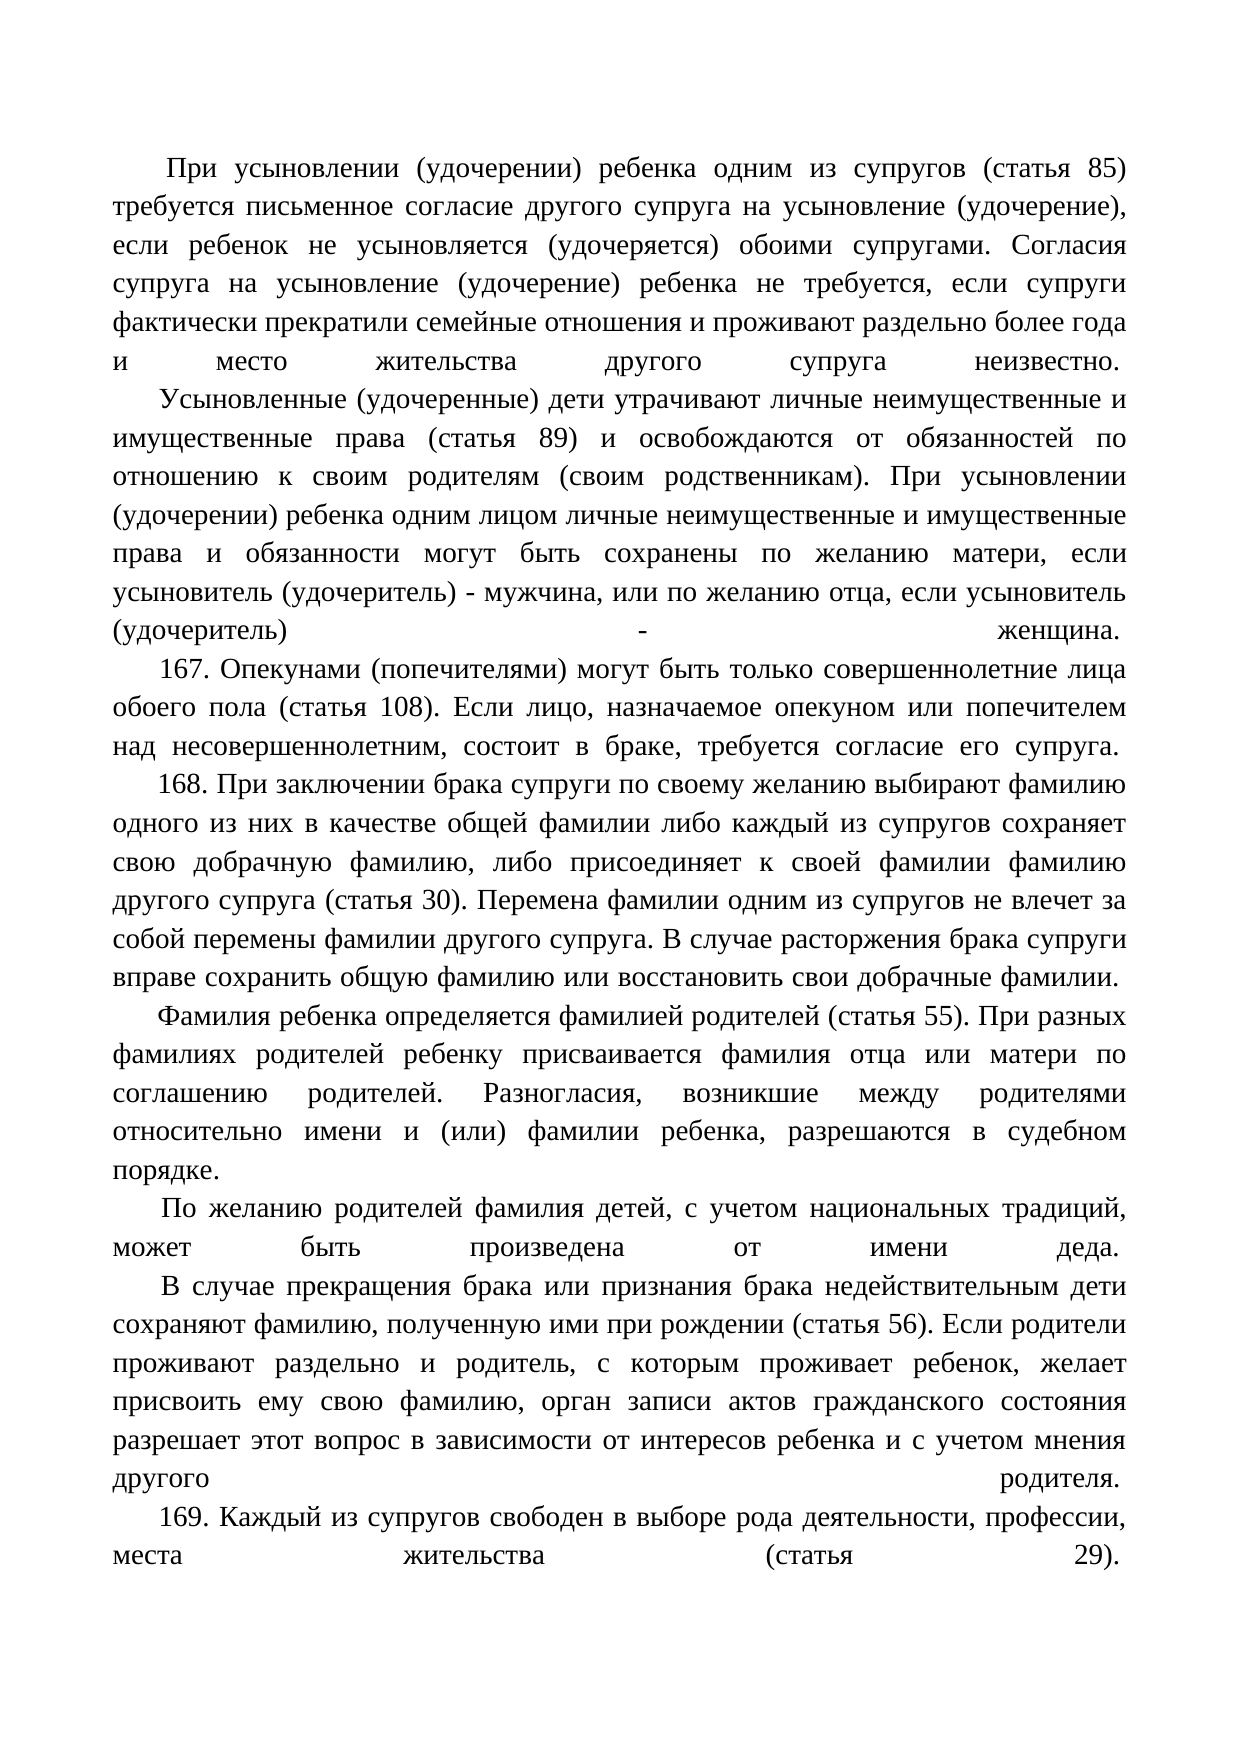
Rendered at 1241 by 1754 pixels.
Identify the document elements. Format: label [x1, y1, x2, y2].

text [112, 150, 1128, 1571]
